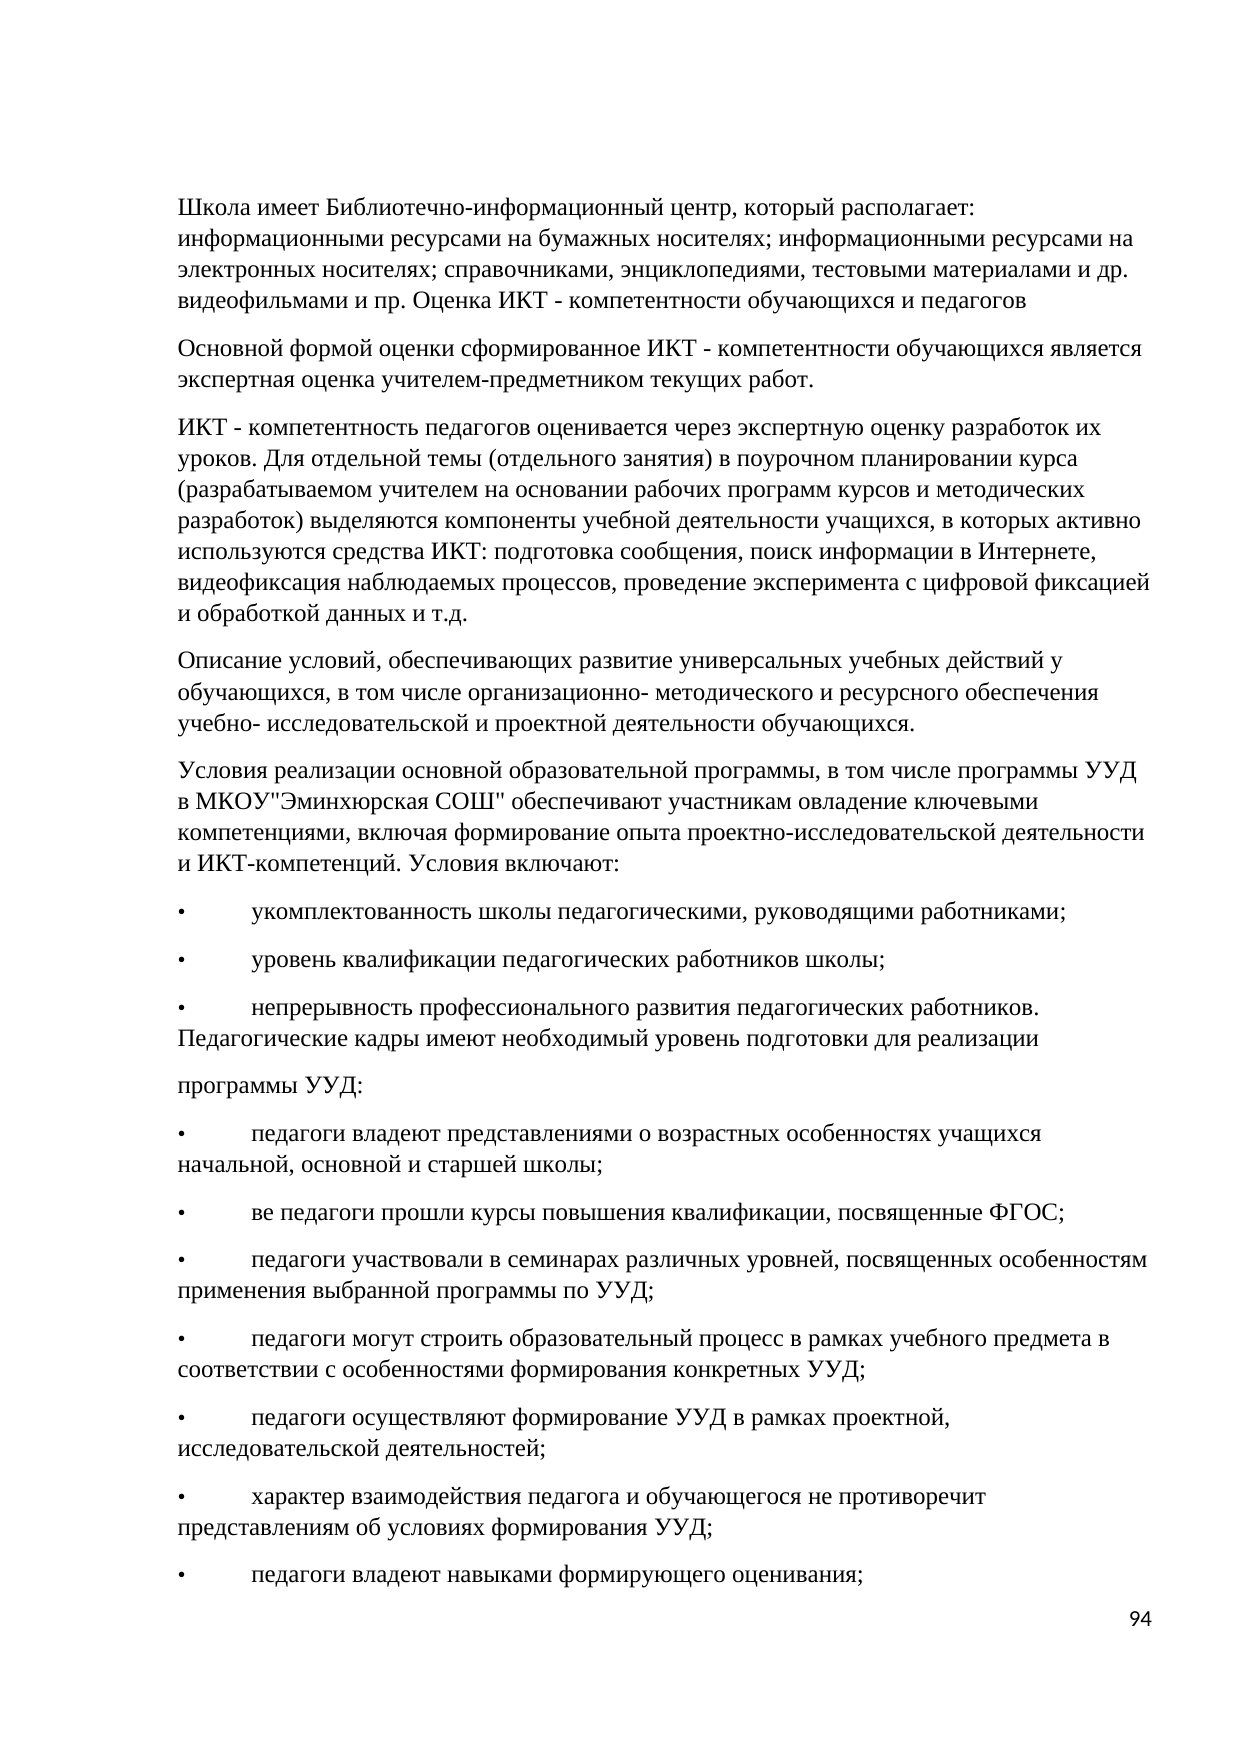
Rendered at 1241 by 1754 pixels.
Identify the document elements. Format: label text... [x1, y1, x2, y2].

list характер взаимодействия педагога и обучающегося не противоречит представлениям об условиях формирования УУД; [177, 1481, 1152, 1541]
list педагоги осуществляют формирование УУД в рамках проектной, исследовательской деятельностей; [177, 1402, 1152, 1462]
text Школа имеет Библиотечно-информационный центр, который располагает: информационными ресурсами на бумажных носителях; информационными ресурсами на электронных носителях; справочниками, энциклопедиями, тестовыми материалами и др. видеофильмами и пр. Оценка ИКТ - компетентности обучающихся и педагогов [177, 192, 1152, 314]
text Условия реализации основной образовательной программы, в том числе программы УУД в МКОУ"Эминхюрская СОШ" обеспечивают участникам овладение ключевыми компетенциями, включая формирование опыта проектно-исследовательской деятельности и ИКТ-компетенций. Условия включают: [177, 755, 1152, 877]
text ИКТ - компетентность педагогов оценивается через экспертную оценку разработок их уроков. Для отдельной темы (отдельного занятия) в поурочном планировании курса (разрабатываемом учителем на основании рабочих программ курсов и методических разработок) выделяются компоненты учебной деятельности учащихся, в которых активно используются средства ИКТ: подготовка сообщения, поиск информации в Интернете, видеофиксация наблюдаемых процессов, проведение эксперимента с цифровой фиксацией и обработкой данных и т.д. [177, 412, 1152, 627]
list непрерывность профессионального развития педагогических работников. Педагогические кадры имеют необходимый уровень подготовки для реализации [177, 992, 1152, 1051]
text Описание условий, обеспечивающих развитие универсальных учебных действий у обучающихся, в том числе организационно- методического и ресурсного обеспечения учебно- исследовательской и проектной деятельности обучающихся. [177, 646, 1152, 736]
list педагоги владеют навыками формирующего оценивания; [177, 1559, 1152, 1588]
list уровень квалификации педагогических работников школы; [177, 944, 1152, 973]
list педагоги участвовали в семинарах различных уровней, посвященных особенностям применения выбранной программы по УУД; [177, 1244, 1152, 1304]
list педагоги могут строить образовательный процесс в рамках учебного предмета в соответствии с особенностями формирования конкретных УУД; [177, 1323, 1152, 1383]
list укомплектованность школы педагогическими, руководящими работниками; [177, 896, 1152, 925]
list педагоги владеют представлениями о возрастных особенностях учащихся начальной, основной и старшей школы; [177, 1118, 1152, 1178]
text программы УУД: [177, 1070, 1152, 1099]
list ве педагоги прошли курсы повышения квалификации, посвященные ФГОС; [177, 1197, 1152, 1226]
text Основной формой оценки сформированное ИКТ - компетентности обучающихся является экспертная оценка учителем-предметником текущих работ. [177, 333, 1152, 393]
